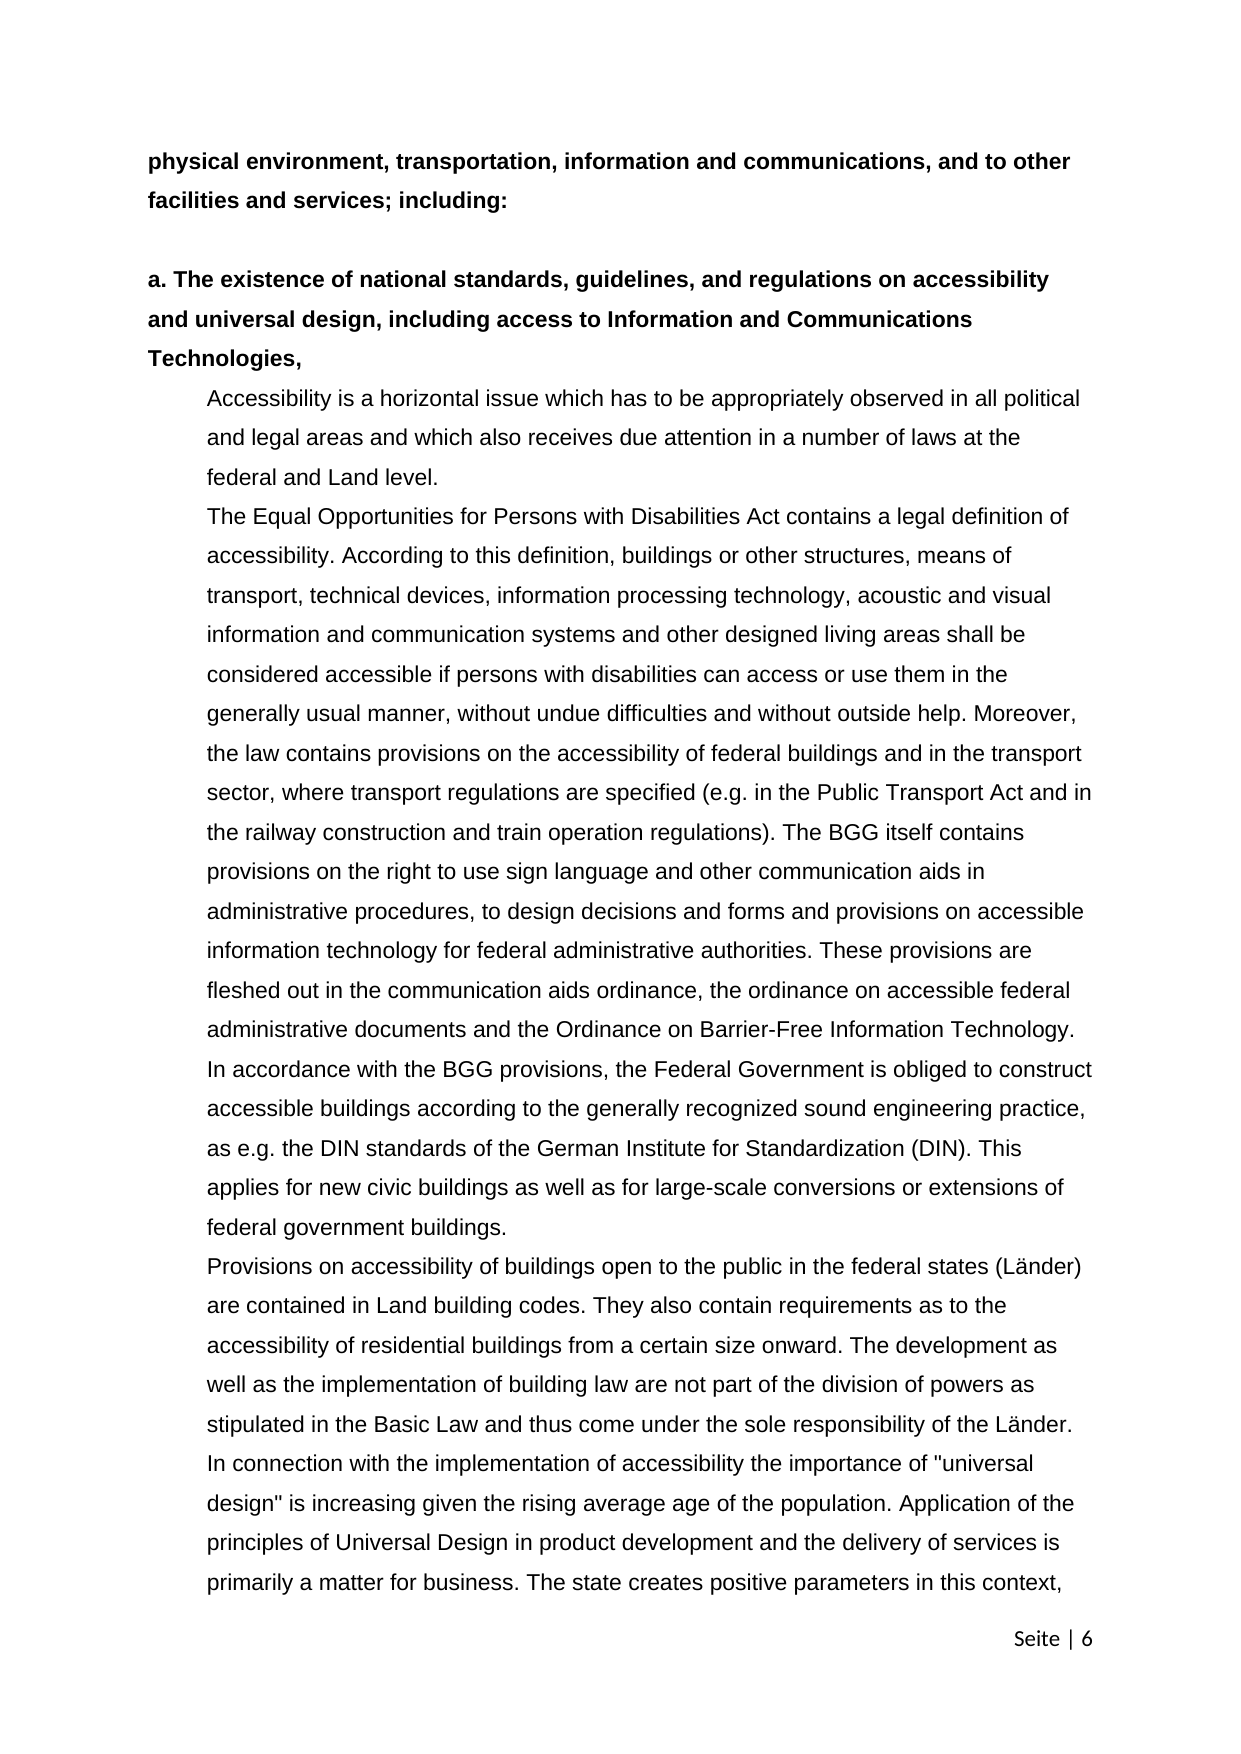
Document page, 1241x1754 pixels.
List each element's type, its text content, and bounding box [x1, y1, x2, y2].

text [148, 148, 1093, 213]
text a. The existence of national standards, guidelines, and regulations on accessibility and universal design, including access to Information and Communications Technologies, [148, 266, 1093, 371]
text Provisions on accessibility of buildings open to the public in the federal states (Länder) are contained in Land building codes. They also contain requirements as to the accessibility of residential buildings from a certain size onward. The development as well as the implementation of building law are not part of the division of powers as stipulated in the Basic Law and thus come under the sole responsibility of the Länder. [207, 1253, 1093, 1437]
text The Equal Opportunities for Persons with Disabilities Act contains a legal definition of accessibility. According to this definition, buildings or other structures, means of transport, technical devices, information processing technology, acoustic and visual information and communication systems and other designed living areas shall be considered accessible if persons with disabilities can access or use them in the generally usual manner, without undue difficulties and without outside help. Moreover, the law contains provisions on the accessibility of federal buildings and in the transport sector, where transport regulations are specified (e.g. in the Public Transport Act and in the railway construction and train operation regulations). The BGG itself contains provisions on the right to use sign language and other communication aids in administrative procedures, to design decisions and forms and provisions on accessible information technology for federal administrative authorities. These provisions are fleshed out in the communication aids ordinance, the ordinance on accessible federal administrative documents and the Ordinance on Barrier-Free Information Technology. [207, 503, 1093, 1042]
text In accordance with the BGG provisions, the Federal Government is obliged to construct accessible buildings according to the generally recognized sound engineering practice, as e.g. the DIN standards of the German Institute for Standardization (DIN). This applies for new civic buildings as well as for large-scale conversions or extensions of federal government buildings. [207, 1056, 1093, 1240]
text Accessibility is a horizontal issue which has to be appropriately observed in all political and legal areas and which also receives due attention in a number of laws at the federal and Land level. [207, 384, 1093, 490]
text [207, 1450, 1093, 1595]
